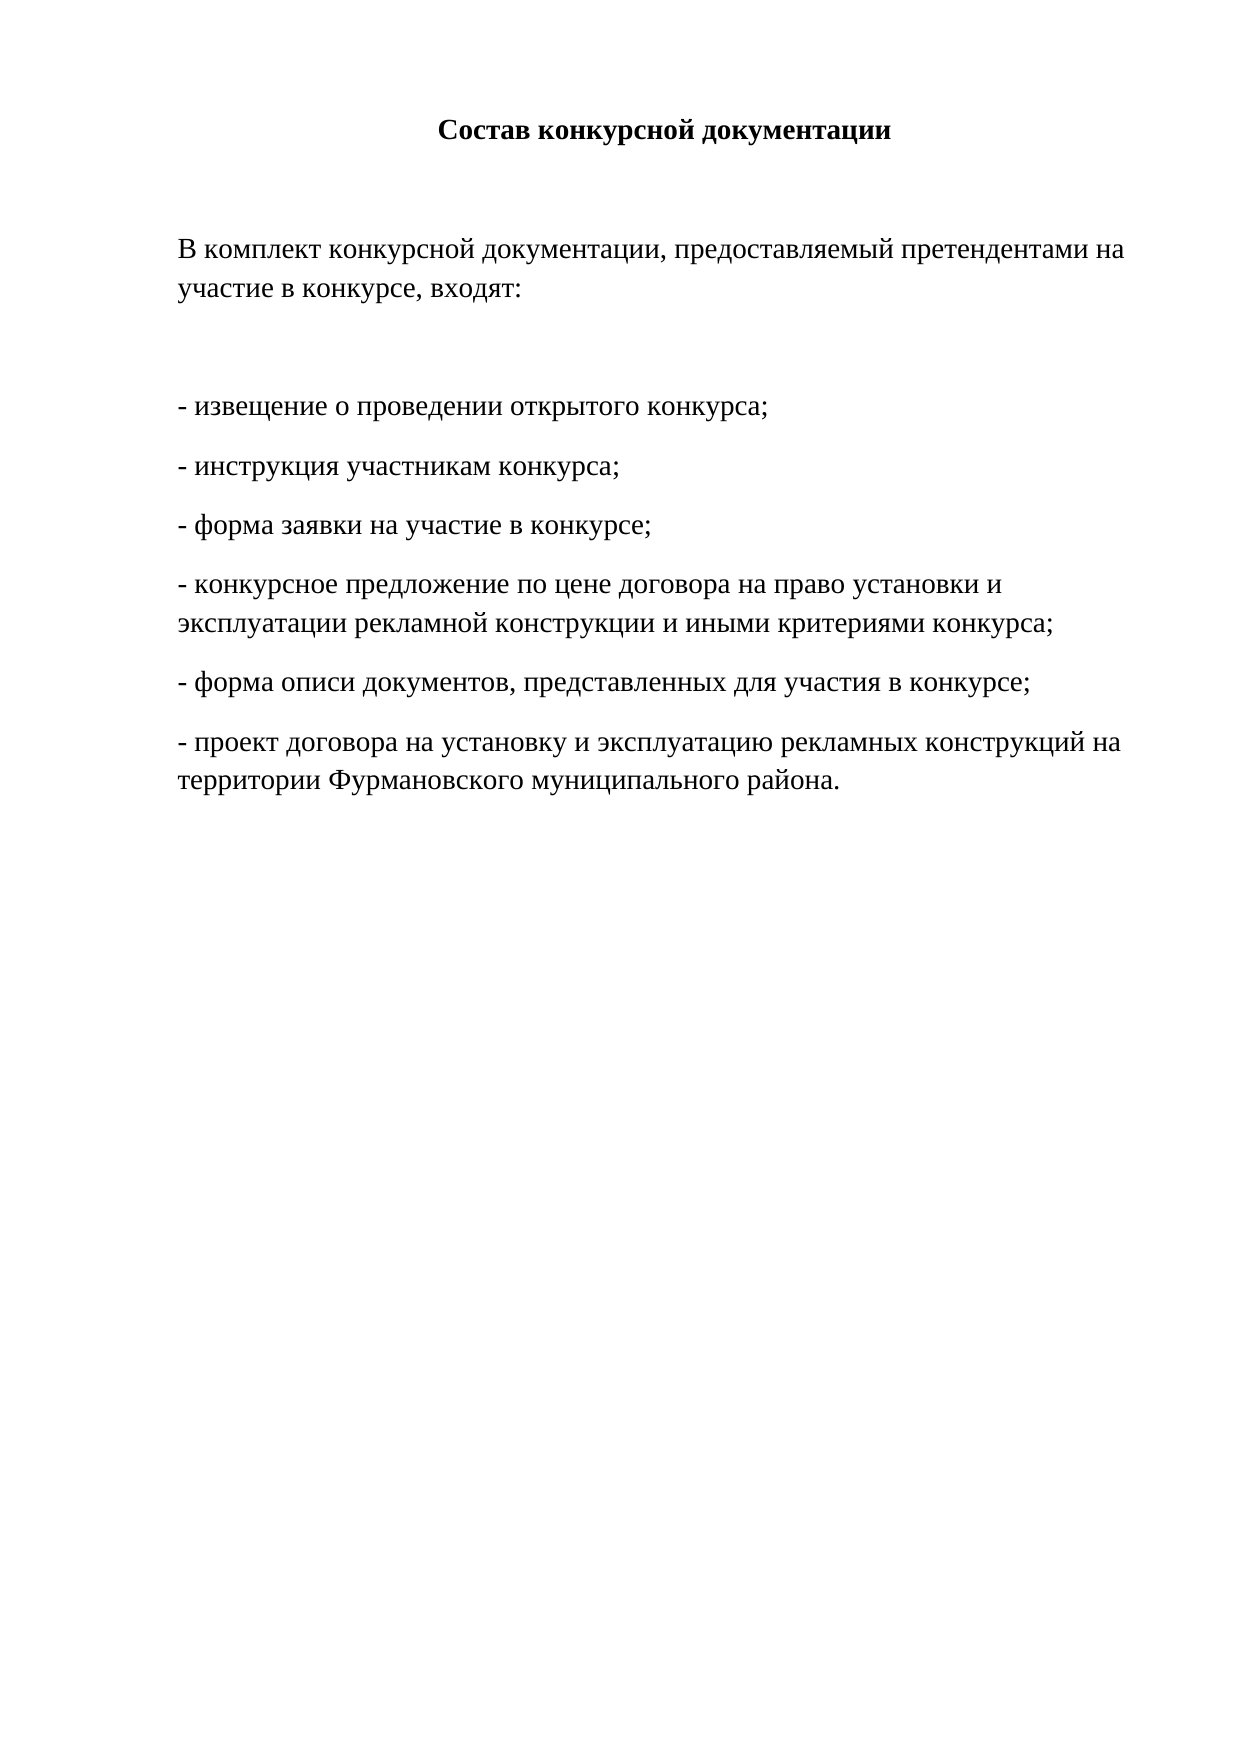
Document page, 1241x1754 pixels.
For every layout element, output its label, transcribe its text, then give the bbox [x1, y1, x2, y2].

text В комплект конкурсной документации, предоставляемый претендентами на участие в конкурсе, входят: [177, 231, 1152, 303]
text - форма описи документов, представленных для участия в конкурсе; [177, 664, 1152, 698]
text - проект договора на установку и эксплуатацию рекламных конструкций на территории Фурмановского муниципального района. [177, 724, 1152, 796]
text - конкурсное предложение по цене договора на право установки и эксплуатации рекламной конструкции и иными критериями конкурса; [177, 567, 1152, 639]
text Состав конкурсной документации [177, 112, 1152, 146]
text - инструкция участникам конкурса; [177, 448, 1152, 481]
text - извещение о проведении открытого конкурса; [177, 388, 1152, 422]
text - форма заявки на участие в конкурсе; [177, 507, 1152, 541]
